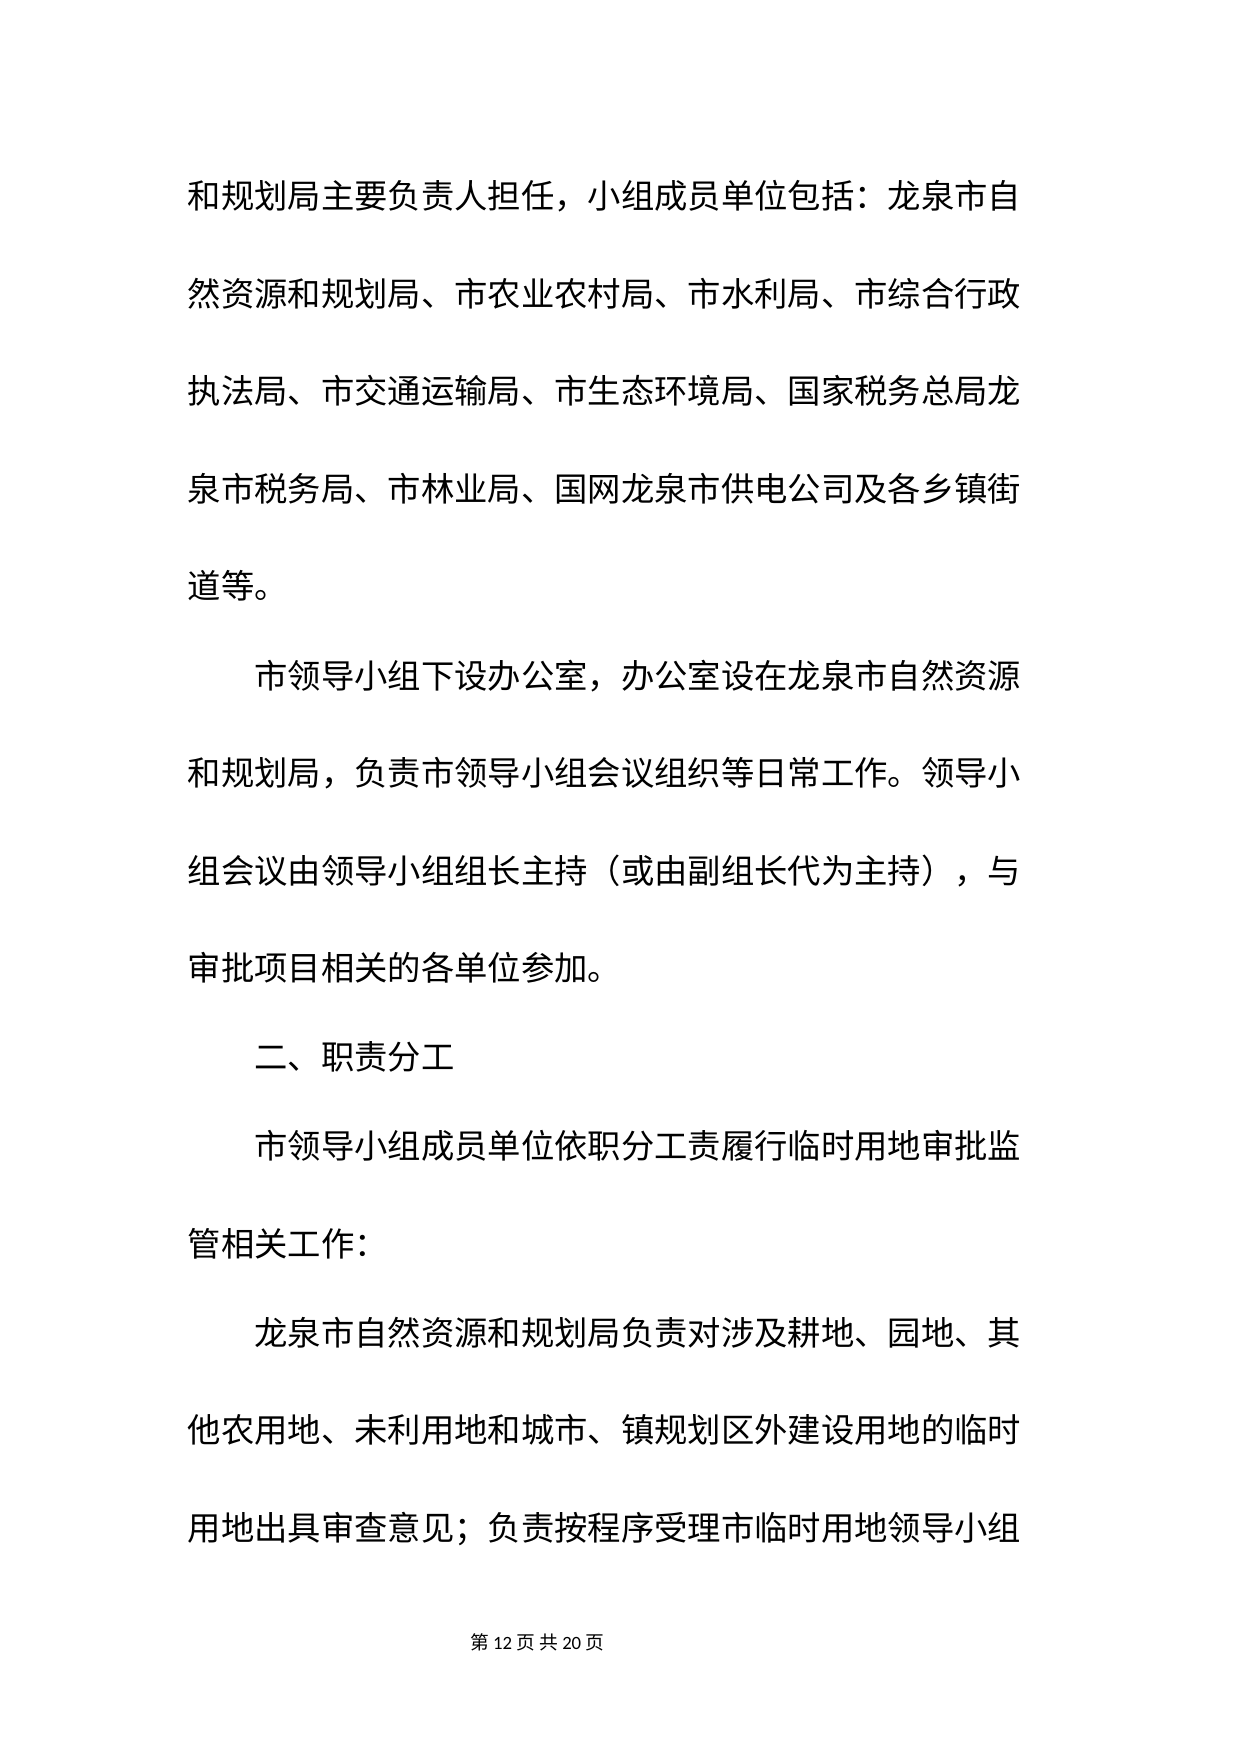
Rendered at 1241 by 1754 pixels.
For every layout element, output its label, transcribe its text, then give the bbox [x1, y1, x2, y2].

text 市领导小组成员单位依职分工责履行临时用地审批监管相关工作： [187, 1112, 1053, 1274]
text 市领导小组下设办公室，办公室设在龙泉市自然资源和规划局，负责市领导小组会议组织等日常工作。领导小组会议由领导小组组长主持（或由副组长代为主持），与审批项目相关的各单位参加。 [187, 641, 1053, 998]
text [187, 162, 1053, 617]
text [187, 1298, 1053, 1558]
text 二、职责分工 [187, 1023, 1053, 1088]
